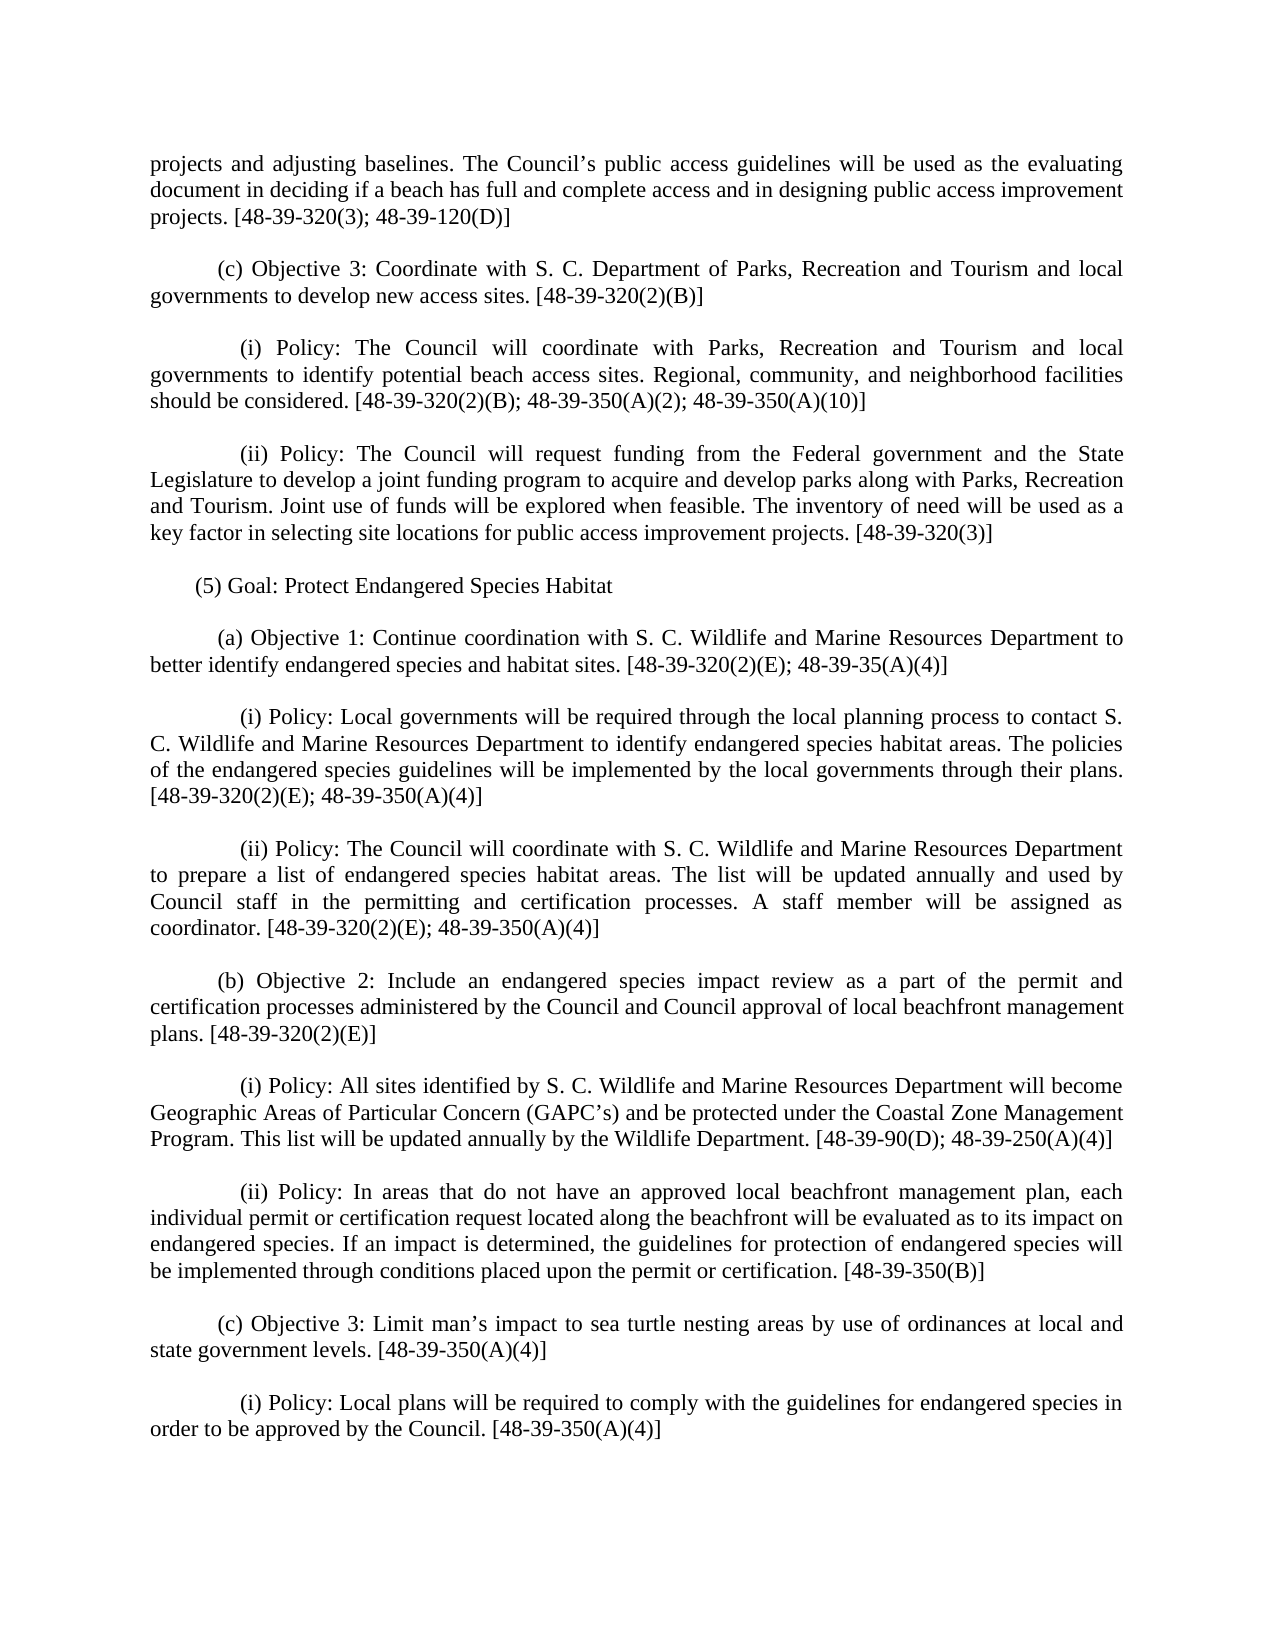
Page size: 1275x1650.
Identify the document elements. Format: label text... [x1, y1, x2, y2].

text (i) Policy: Local governments will be required through the local planning process to contact S. C. Wildlife and Marine Resources Department to identify endangered species habitat areas. The policies of the endangered species guidelines will be implemented by the local governments through their plans. [48-39-320(2)(E); 48-39-350(A)(4)] [150, 703, 1125, 809]
text (5) Goal: Protect Endangered Species Habitat [150, 572, 1125, 598]
text (ii) Policy: The Council will request funding from the Federal government and the State Legislature to develop a joint funding program to acquire and develop parks along with Parks, Recreation and Tourism. Joint use of funds will be explored when feasible. The inventory of need will be used as a key factor in selecting site locations for public access improvement projects. [48-39-320(3)] [150, 440, 1125, 545]
text (c) Objective 3: Limit man’s impact to sea turtle nesting areas by use of ordinances at local and state government levels. [48-39-350(A)(4)] [150, 1309, 1125, 1362]
text (ii) Policy: The Council will coordinate with S. C. Wildlife and Marine Resources Department to prepare a list of endangered species habitat areas. The list will be updated annually and used by Council staff in the permitting and certification processes. A staff member will be assigned as coordinator. [48-39-320(2)(E); 48-39-350(A)(4)] [150, 835, 1125, 941]
text (ii) Policy: In areas that do not have an approved local beachfront management plan, each individual permit or certification request located along the beachfront will be evaluated as to its impact on endangered species. If an impact is determined, the guidelines for protection of endangered species will be implemented through conditions placed upon the permit or certification. [48-39-350(B)] [150, 1178, 1125, 1283]
text (i) Policy: All sites identified by S. C. Wildlife and Marine Resources Department will become Geographic Areas of Particular Concern (GAPC’s) and be protected under the Coastal Zone Management Program. This list will be updated annually by the Wildlife Department. [48-39-90(D); 48-39-250(A)(4)] [150, 1072, 1125, 1151]
text (c) Objective 3: Coordinate with S. C. Department of Parks, Recreation and Tourism and local governments to develop new access sites. [48-39-320(2)(B)] [150, 255, 1125, 308]
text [150, 150, 1125, 229]
text (i) Policy: Local plans will be required to comply with the guidelines for endangered species in order to be approved by the Council. [48-39-350(A)(4)] [150, 1389, 1125, 1441]
text (b) Objective 2: Include an endangered species impact review as a part of the permit and certification processes administered by the Council and Council approval of local beachfront management plans. [48-39-320(2)(E)] [150, 967, 1125, 1046]
text (i) Policy: The Council will coordinate with Parks, Recreation and Tourism and local governments to identify potential beach access sites. Regional, community, and neighborhood facilities should be considered. [48-39-320(2)(B); 48-39-350(A)(2); 48-39-350(A)(10)] [150, 334, 1125, 413]
text (a) Objective 1: Continue coordination with S. C. Wildlife and Marine Resources Department to better identify endangered species and habitat sites. [48-39-320(2)(E); 48-39-35(A)(4)] [150, 624, 1125, 677]
